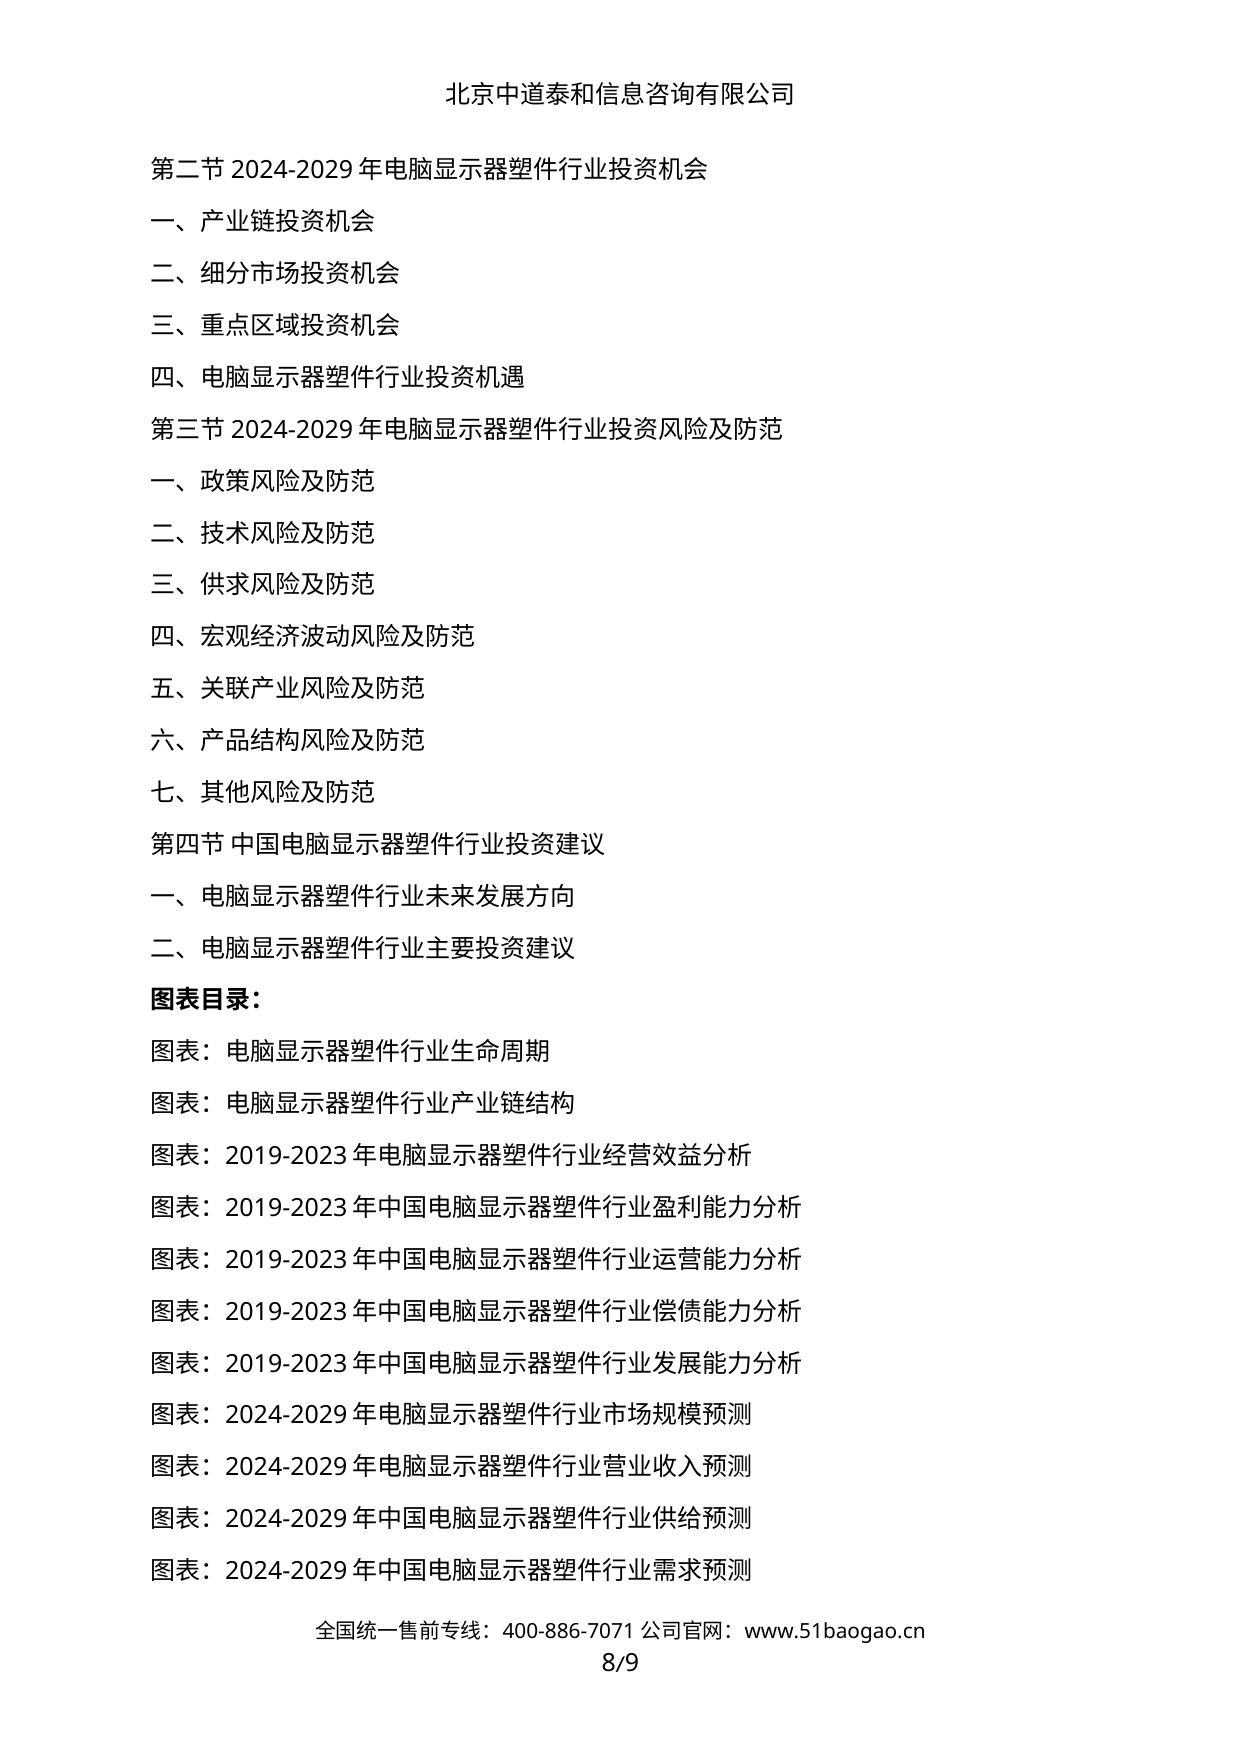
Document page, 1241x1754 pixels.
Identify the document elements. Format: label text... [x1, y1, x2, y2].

text 第二节 2024-2029年电脑显示器塑件行业投资机会 [150, 150, 1090, 186]
text 六、产品结构风险及防范 [150, 721, 1090, 757]
text 七、其他风险及防范 [150, 772, 1090, 809]
text 图表：2019-2023年中国电脑显示器塑件行业发展能力分析 [150, 1343, 1090, 1379]
text 四、宏观经济波动风险及防范 [150, 617, 1090, 653]
text 第四节 中国电脑显示器塑件行业投资建议 [150, 824, 1090, 861]
text 图表：电脑显示器塑件行业生命周期 [150, 1032, 1090, 1068]
text 图表：2019-2023年电脑显示器塑件行业经营效益分析 [150, 1136, 1090, 1172]
text 二、细分市场投资机会 [150, 254, 1090, 290]
text 一、政策风险及防范 [150, 461, 1090, 497]
text 图表：2019-2023年中国电脑显示器塑件行业运营能力分析 [150, 1239, 1090, 1276]
text 三、重点区域投资机会 [150, 306, 1090, 342]
text 一、电脑显示器塑件行业未来发展方向 [150, 876, 1090, 912]
text 图表：2024-2029年电脑显示器塑件行业营业收入预测 [150, 1447, 1090, 1483]
text 图表：2019-2023年中国电脑显示器塑件行业盈利能力分析 [150, 1187, 1090, 1224]
text 图表：2024-2029年中国电脑显示器塑件行业需求预测 [150, 1551, 1090, 1587]
text 二、电脑显示器塑件行业主要投资建议 [150, 928, 1090, 964]
text 图表：2024-2029年电脑显示器塑件行业市场规模预测 [150, 1395, 1090, 1431]
text 一、产业链投资机会 [150, 202, 1090, 238]
text 五、关联产业风险及防范 [150, 669, 1090, 705]
text 图表目录： [150, 980, 1090, 1016]
text 四、电脑显示器塑件行业投资机遇 [150, 357, 1090, 394]
text 图表：电脑显示器塑件行业产业链结构 [150, 1084, 1090, 1120]
text 图表：2024-2029年中国电脑显示器塑件行业供给预测 [150, 1499, 1090, 1535]
text 图表：2019-2023年中国电脑显示器塑件行业偿债能力分析 [150, 1291, 1090, 1327]
text 二、技术风险及防范 [150, 513, 1090, 549]
text 第三节 2024-2029年电脑显示器塑件行业投资风险及防范 [150, 409, 1090, 446]
text 三、供求风险及防范 [150, 565, 1090, 601]
